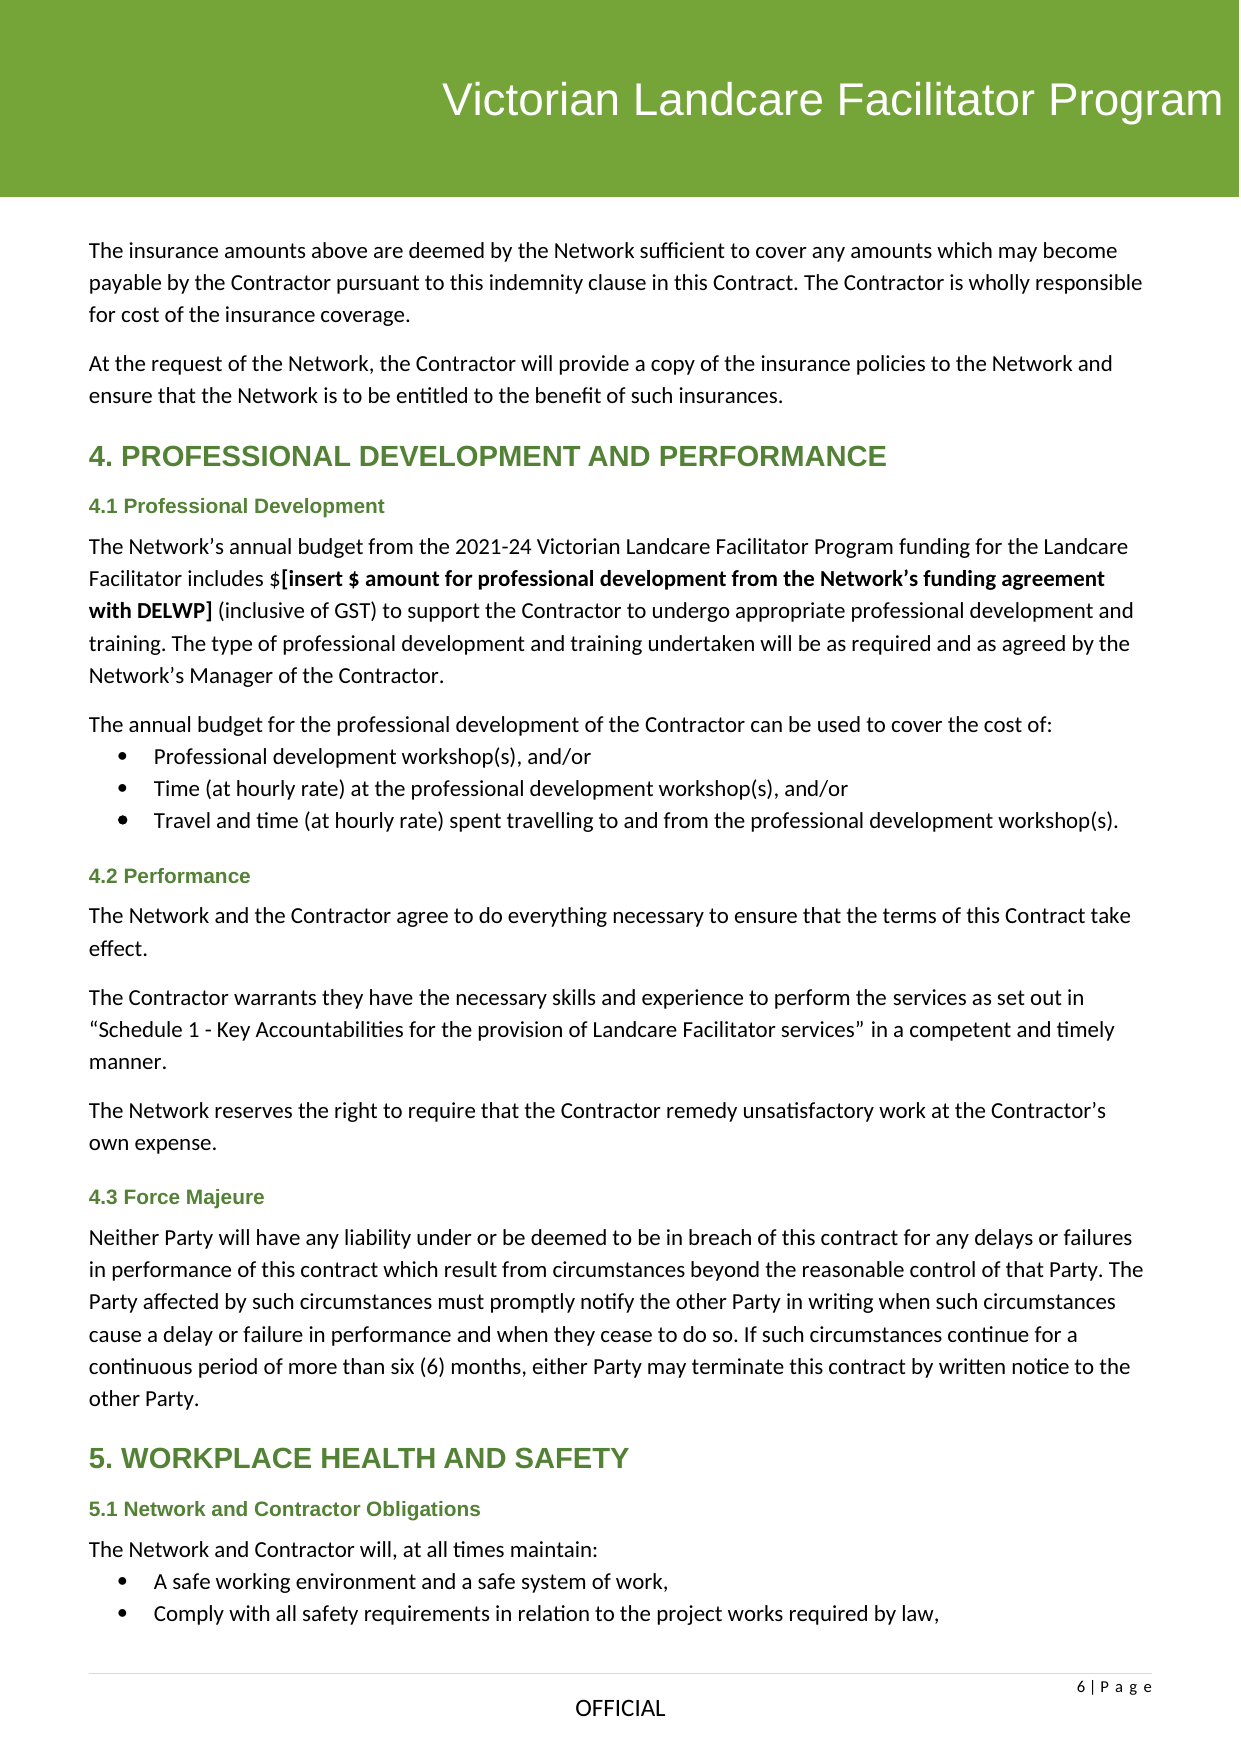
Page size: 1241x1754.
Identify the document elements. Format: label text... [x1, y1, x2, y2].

text The annual budget for the professional development of the Contractor can be used to cover the cost of: [89, 710, 1152, 738]
list Travel and time (at hourly rate) spent travelling to and from the professional development workshop(s). [118, 806, 1152, 834]
list Professional development workshop(s), and/or [118, 742, 1152, 770]
text Neither Party will have any liability under or be deemed to be in breach of this contract for any delays or failures in performance of this contract which result from circumstances beyond the reasonable control of that Party. The Party affected by such circumstances must promptly notify the other Party in writing when such circumstances cause a delay or failure in performance and when they cease to do so. If such circumstances continue for a continuous period of more than six (6) months, either Party may terminate this contract by written notice to the other Party. [89, 1223, 1152, 1412]
list Time (at hourly rate) at the professional development workshop(s), and/or [118, 774, 1152, 802]
text The Network and Contractor will, at all times maintain: [89, 1535, 1152, 1563]
subtitle 4. PROFESSIONAL DEVELOPMENT AND PERFORMANCE [89, 439, 1152, 472]
subtitle 4.1 Professional Development [89, 494, 1152, 518]
text The Network reserves the right to require that the Contractor remedy unsatisfactory work at the Contractor’s own expense. [89, 1096, 1152, 1156]
list A safe working environment and a safe system of work, [118, 1567, 1152, 1595]
subtitle 5.1 Network and Contractor Obligations [89, 1496, 1152, 1520]
subtitle 4.3 Force Majeure [89, 1185, 1152, 1209]
text At the request of the Network, the Contractor will provide a copy of the insurance policies to the Network and ensure that the Network is to be entitled to the benefit of such insurances. [89, 349, 1152, 410]
subtitle 5. WORKPLACE HEALTH AND SAFETY [89, 1441, 1152, 1475]
text The Network’s annual budget from the 2021-24 Victorian Landcare Facilitator Program funding for the Landcare Facilitator includes $[insert $ amount for professional development from the Network’s funding agreement with DELWP] (inclusive of GST) to support the Contractor to undergo appropriate professional development and training. The type of professional development and training undertaken will be as required and as agreed by the Network’s Manager of the Contractor. [89, 532, 1152, 689]
text The insurance amounts above are deemed by the Network sufficient to cover any amounts which may become payable by the Contractor pursuant to this indemnity clause in this Contract. The Contractor is wholly responsible for cost of the insurance coverage. [89, 236, 1152, 329]
list The Contractor warrants they have the necessary skills and experience to perform the services as set out in “Schedule 1 - Key Accountabilities for the provision of Landcare Facilitator services” in a competent and timely manner. [89, 983, 1152, 1075]
subtitle 4.2 Performance [89, 864, 1152, 888]
text The Network and the Contractor agree to do everything necessary to ensure that the terms of this Contract take effect. [89, 902, 1152, 962]
list Comply with all safety requirements in relation to the project works required by law, [118, 1599, 1152, 1627]
